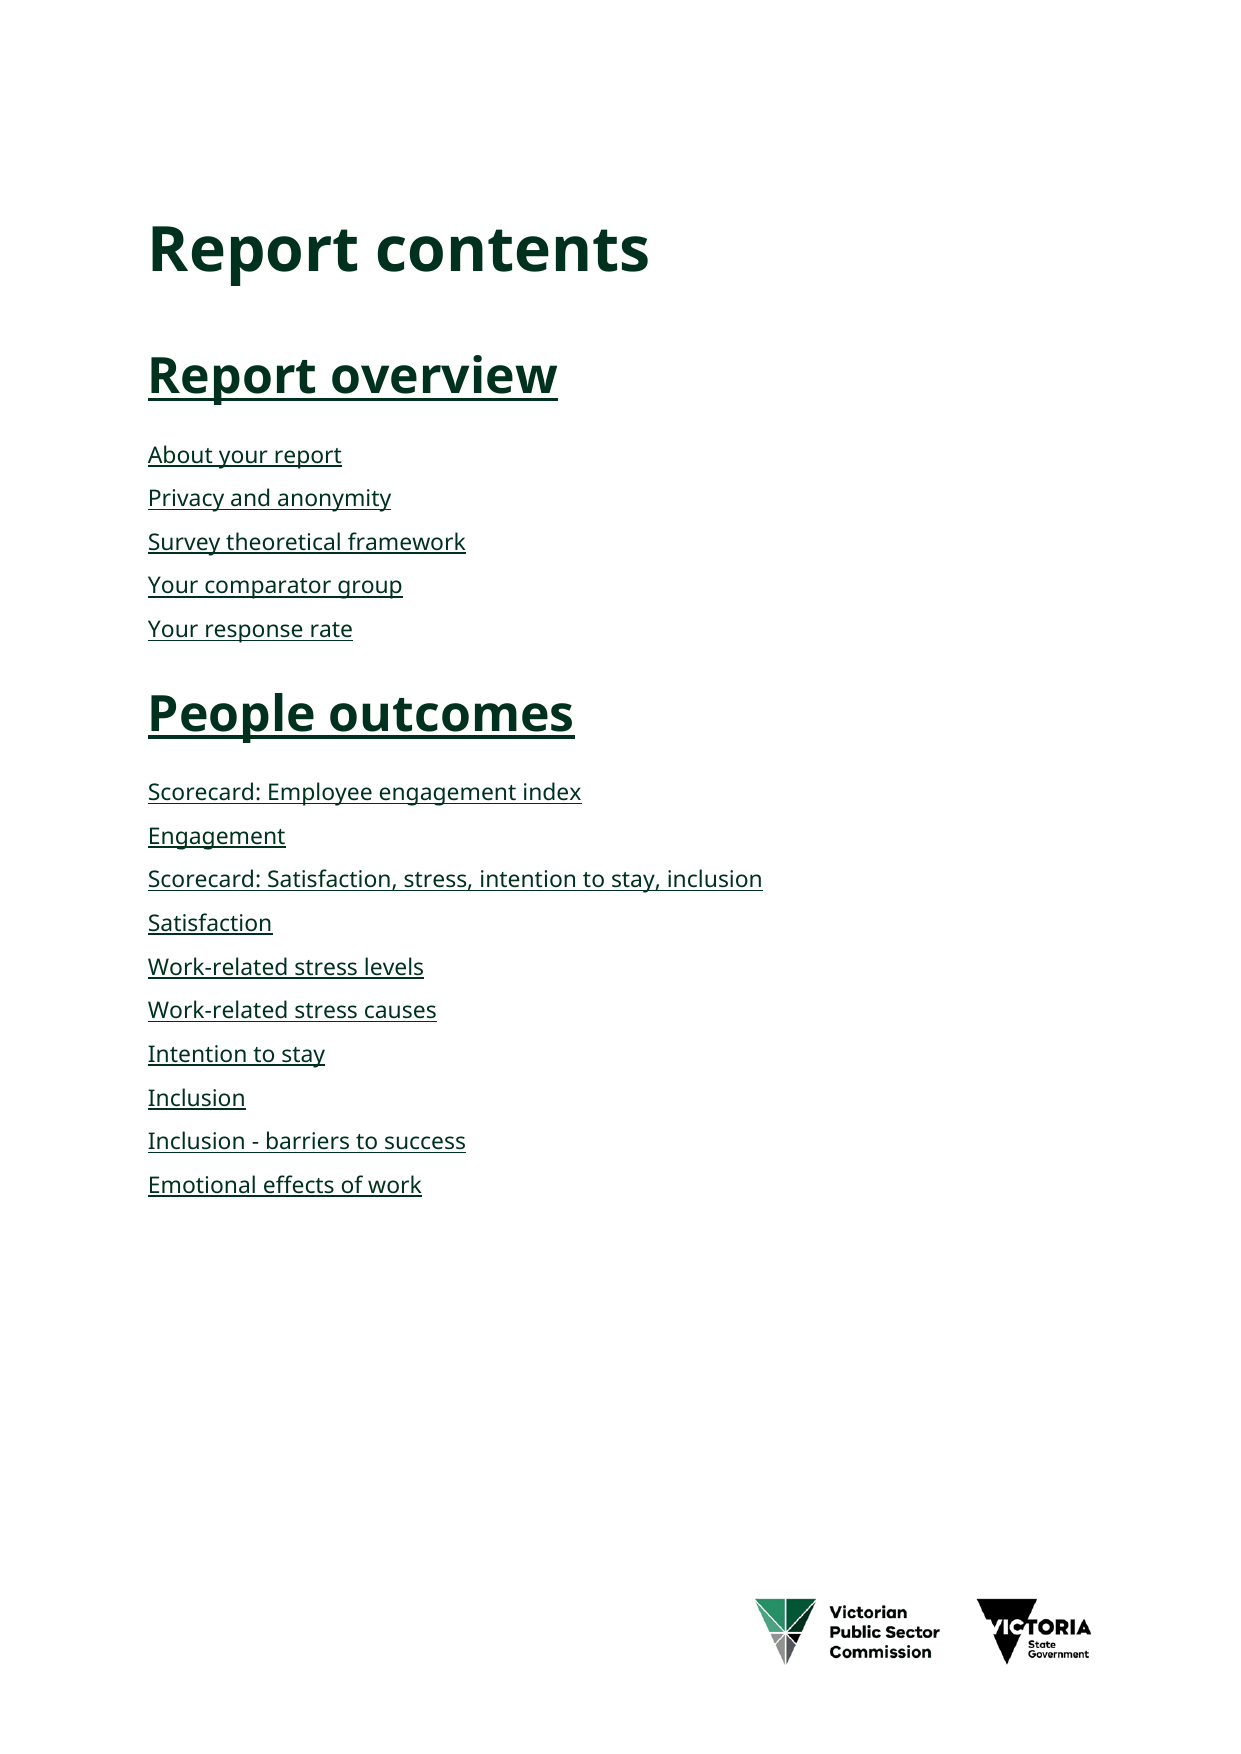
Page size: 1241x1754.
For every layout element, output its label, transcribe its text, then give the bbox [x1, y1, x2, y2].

text Emotional effects of work [148, 1169, 1092, 1200]
text Intention to stay [148, 1038, 1092, 1069]
text Scorecard: Satisfaction, stress, intention to stay, inclusion [148, 863, 1092, 894]
text Your response rate [148, 613, 1092, 644]
text Engagement [148, 820, 1092, 851]
text Privacy and anonymity [148, 482, 1092, 513]
picture [754, 1598, 1093, 1666]
text Satisfaction [148, 907, 1092, 938]
subtitle Report overview [148, 340, 1092, 408]
text Inclusion - barriers to success [148, 1125, 1092, 1156]
text Survey theoretical framework [148, 526, 1092, 557]
text Work-related stress causes [148, 994, 1092, 1026]
subtitle People outcomes [148, 678, 1092, 746]
text Work-related stress levels [148, 951, 1092, 982]
text Scorecard: Employee engagement index [148, 776, 1092, 807]
subtitle Report contents [148, 205, 1092, 290]
text About your report [148, 438, 1092, 470]
text Inclusion [148, 1082, 1092, 1113]
text Your comparator group [148, 569, 1092, 601]
